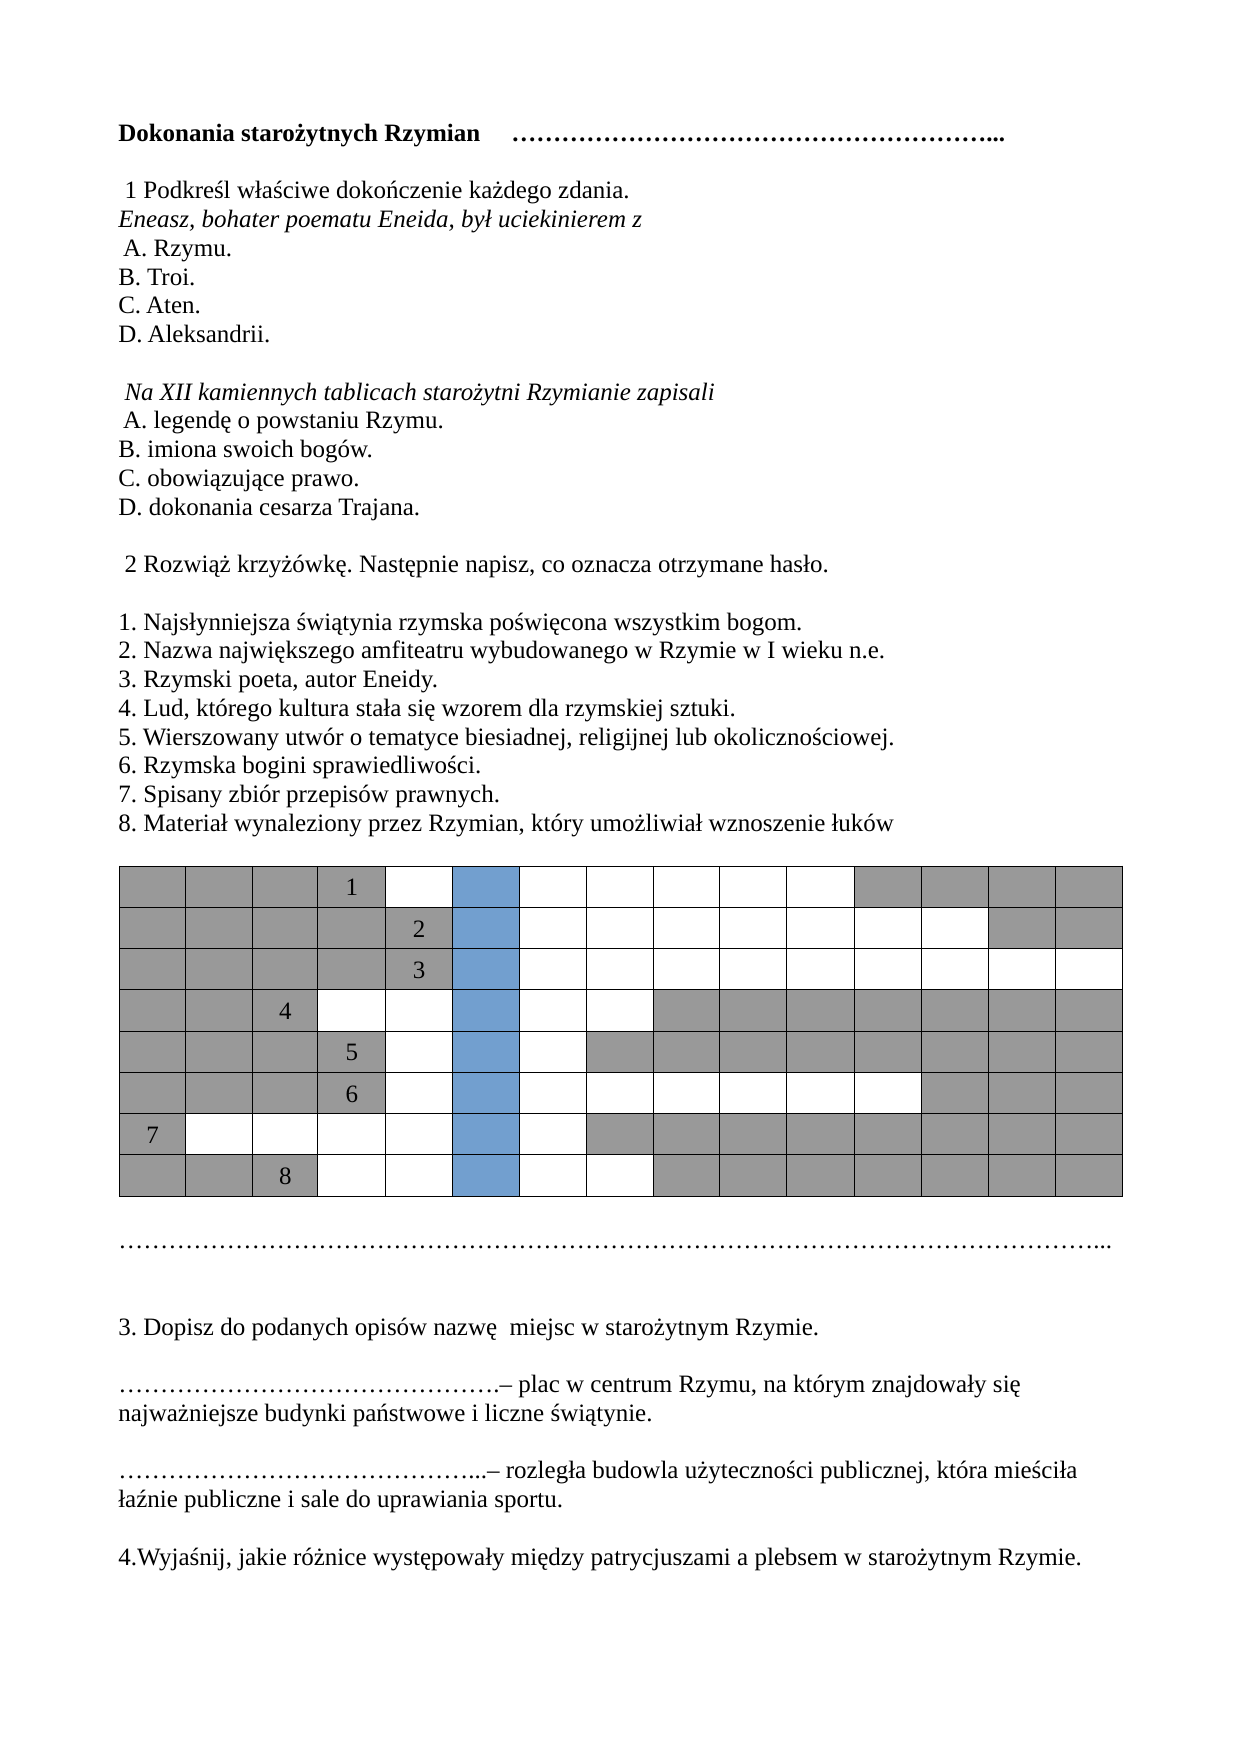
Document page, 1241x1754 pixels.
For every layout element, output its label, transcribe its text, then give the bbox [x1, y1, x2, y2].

table_cell [720, 908, 786, 948]
text 1. Najsłynniejsza świątynia rzymska poświęcona wszystkim bogom. [118, 607, 1122, 636]
text 1 Podkreśl właściwe dokończenie każdego zdania. [118, 176, 1122, 204]
table_cell 7 [120, 1114, 185, 1154]
table_cell [253, 949, 317, 989]
table_cell [386, 1114, 452, 1154]
table_cell [922, 949, 988, 989]
table_cell [922, 908, 988, 948]
table_cell [787, 1155, 854, 1196]
table_cell [253, 1073, 317, 1113]
table_cell [453, 990, 519, 1031]
table_cell 5 [318, 1032, 385, 1072]
table_cell [186, 1155, 252, 1196]
table_cell [1056, 990, 1122, 1031]
table_cell [520, 990, 586, 1031]
table_cell [787, 949, 854, 989]
table_cell [587, 990, 653, 1031]
text ……………………………………...– rozległa budowla użyteczności publicznej, która mieściła łaźnie publiczne i sale do uprawiania sportu. [118, 1455, 1122, 1513]
table_cell [520, 1073, 586, 1113]
table_cell [386, 1032, 452, 1072]
text 4.Wyjaśnij, jakie różnice występowały między patrycjuszami a plebsem w starożytnym Rzymie. [118, 1542, 1122, 1570]
table_cell [186, 1114, 252, 1154]
table_cell [654, 949, 719, 989]
table_header [253, 867, 317, 907]
table_cell [787, 1114, 854, 1154]
table_cell [587, 1155, 653, 1196]
table_cell [720, 949, 786, 989]
table_cell [989, 990, 1055, 1031]
table_cell [453, 1155, 519, 1196]
table_cell 4 [253, 990, 317, 1031]
table_header [720, 867, 786, 907]
table_cell [587, 908, 653, 948]
text ………………………………………………………………………………………………………... [118, 1225, 1122, 1254]
table_header [386, 867, 452, 907]
table_cell [253, 908, 317, 948]
text D. dokonania cesarza Trajana. [118, 492, 1122, 521]
table_cell [520, 1114, 586, 1154]
table_cell [587, 1114, 653, 1154]
table_header [587, 867, 653, 907]
table_cell [720, 1073, 786, 1113]
table_cell [520, 908, 586, 948]
text Eneasz, bohater poematu Eneida, był uciekinierem z [118, 204, 1122, 233]
text 6. Rzymska bogini sprawiedliwości. [118, 751, 1122, 779]
table_cell [989, 949, 1055, 989]
table_cell [587, 1032, 653, 1072]
table_cell 6 [318, 1073, 385, 1113]
table_cell [186, 990, 252, 1031]
table_header [787, 867, 854, 907]
table_cell [120, 908, 185, 948]
table_cell 8 [253, 1155, 317, 1196]
table_cell [922, 1073, 988, 1113]
text Na XII kamiennych tablicach starożytni Rzymianie zapisali [118, 377, 1122, 406]
table_cell [186, 1073, 252, 1113]
table_cell [654, 1114, 719, 1154]
table_cell [186, 1032, 252, 1072]
text 8. Materiał wynaleziony przez Rzymian, który umożliwiał wznoszenie łuków [118, 808, 1122, 837]
table_cell [386, 1155, 452, 1196]
table_cell [720, 1114, 786, 1154]
table_cell [989, 1155, 1055, 1196]
table_cell [587, 1073, 653, 1113]
table_cell [922, 1032, 988, 1072]
table_cell [855, 1032, 921, 1072]
table_cell [989, 908, 1055, 948]
table_cell [1056, 1032, 1122, 1072]
table_cell [453, 908, 519, 948]
table_cell [1056, 949, 1122, 989]
table_cell [922, 1114, 988, 1154]
table_cell [787, 1032, 854, 1072]
text 3. Dopisz do podanych opisów nazwę miejsc w starożytnym Rzymie. [118, 1312, 1122, 1340]
table_header [520, 867, 586, 907]
table_cell [318, 1114, 385, 1154]
table_cell [787, 1073, 854, 1113]
table_cell [654, 1073, 719, 1113]
text 2. Nazwa największego amfiteatru wybudowanego w Rzymie w I wieku n.e. [118, 636, 1122, 664]
table_cell [855, 949, 921, 989]
table_cell [253, 1032, 317, 1072]
table_cell [253, 1114, 317, 1154]
table_cell [386, 990, 452, 1031]
table_cell [120, 990, 185, 1031]
text Dokonania starożytnych Rzymian …………………………………………………... [118, 118, 1122, 147]
text B. imiona swoich bogów. [118, 434, 1122, 463]
table_cell [520, 1155, 586, 1196]
table_cell [989, 1073, 1055, 1113]
table_header [186, 867, 252, 907]
text A. Rzymu. [118, 233, 1122, 262]
table_cell [120, 949, 185, 989]
table_cell [318, 1155, 385, 1196]
text 3. Rzymski poeta, autor Eneidy. [118, 664, 1122, 693]
table_header [922, 867, 988, 907]
table_cell [922, 990, 988, 1031]
table_cell [855, 990, 921, 1031]
text ……………………………………….– plac w centrum Rzymu, na którym znajdowały się najważniejsze budynki państwowe i liczne świątynie. [118, 1369, 1122, 1427]
table_cell [989, 1114, 1055, 1154]
table_cell [922, 1155, 988, 1196]
table_cell [1056, 908, 1122, 948]
table_cell [1056, 1155, 1122, 1196]
table_cell [318, 908, 385, 948]
text A. legendę o powstaniu Rzymu. [118, 406, 1122, 434]
table_cell [318, 990, 385, 1031]
table_cell [787, 990, 854, 1031]
text 7. Spisany zbiór przepisów prawnych. [118, 779, 1122, 808]
text 2 Rozwiąż krzyżówkę. Następnie napisz, co oznacza otrzymane hasło. [118, 549, 1122, 578]
table_cell [855, 1114, 921, 1154]
table_header [654, 867, 719, 907]
table_cell [520, 949, 586, 989]
text B. Troi. [118, 262, 1122, 291]
table_cell [654, 908, 719, 948]
table_cell 2 [386, 908, 452, 948]
table_cell [654, 1155, 719, 1196]
table_cell [186, 908, 252, 948]
table_cell [120, 1155, 185, 1196]
table_cell [855, 1155, 921, 1196]
table_cell [720, 990, 786, 1031]
table_cell [318, 949, 385, 989]
text 4. Lud, którego kultura stała się wzorem dla rzymskiej sztuki. [118, 693, 1122, 722]
table_header [989, 867, 1055, 907]
table_cell [654, 990, 719, 1031]
table_cell [989, 1032, 1055, 1072]
table_cell [453, 949, 519, 989]
table_cell [720, 1155, 786, 1196]
table_header [453, 867, 519, 907]
table_cell [787, 908, 854, 948]
table_cell [386, 1073, 452, 1113]
table_cell [1056, 1114, 1122, 1154]
table_cell [855, 908, 921, 948]
table_header [120, 867, 185, 907]
text 5. Wierszowany utwór o tematyce biesiadnej, religijnej lub okolicznościowej. [118, 722, 1122, 751]
table_cell [654, 1032, 719, 1072]
table_cell [120, 1073, 185, 1113]
table_cell [186, 949, 252, 989]
table_cell [720, 1032, 786, 1072]
text C. obowiązujące prawo. [118, 463, 1122, 492]
table_header 1 [318, 867, 385, 907]
table_cell [855, 1073, 921, 1113]
table_cell [453, 1032, 519, 1072]
text D. Aleksandrii. [118, 319, 1122, 348]
table_header [855, 867, 921, 907]
table_cell [1056, 1073, 1122, 1113]
table_cell [520, 1032, 586, 1072]
table_cell 3 [386, 949, 452, 989]
table_cell [453, 1073, 519, 1113]
table_cell [453, 1114, 519, 1154]
table_cell [587, 949, 653, 989]
table_cell [120, 1032, 185, 1072]
text C. Aten. [118, 291, 1122, 319]
table_header [1056, 867, 1122, 907]
